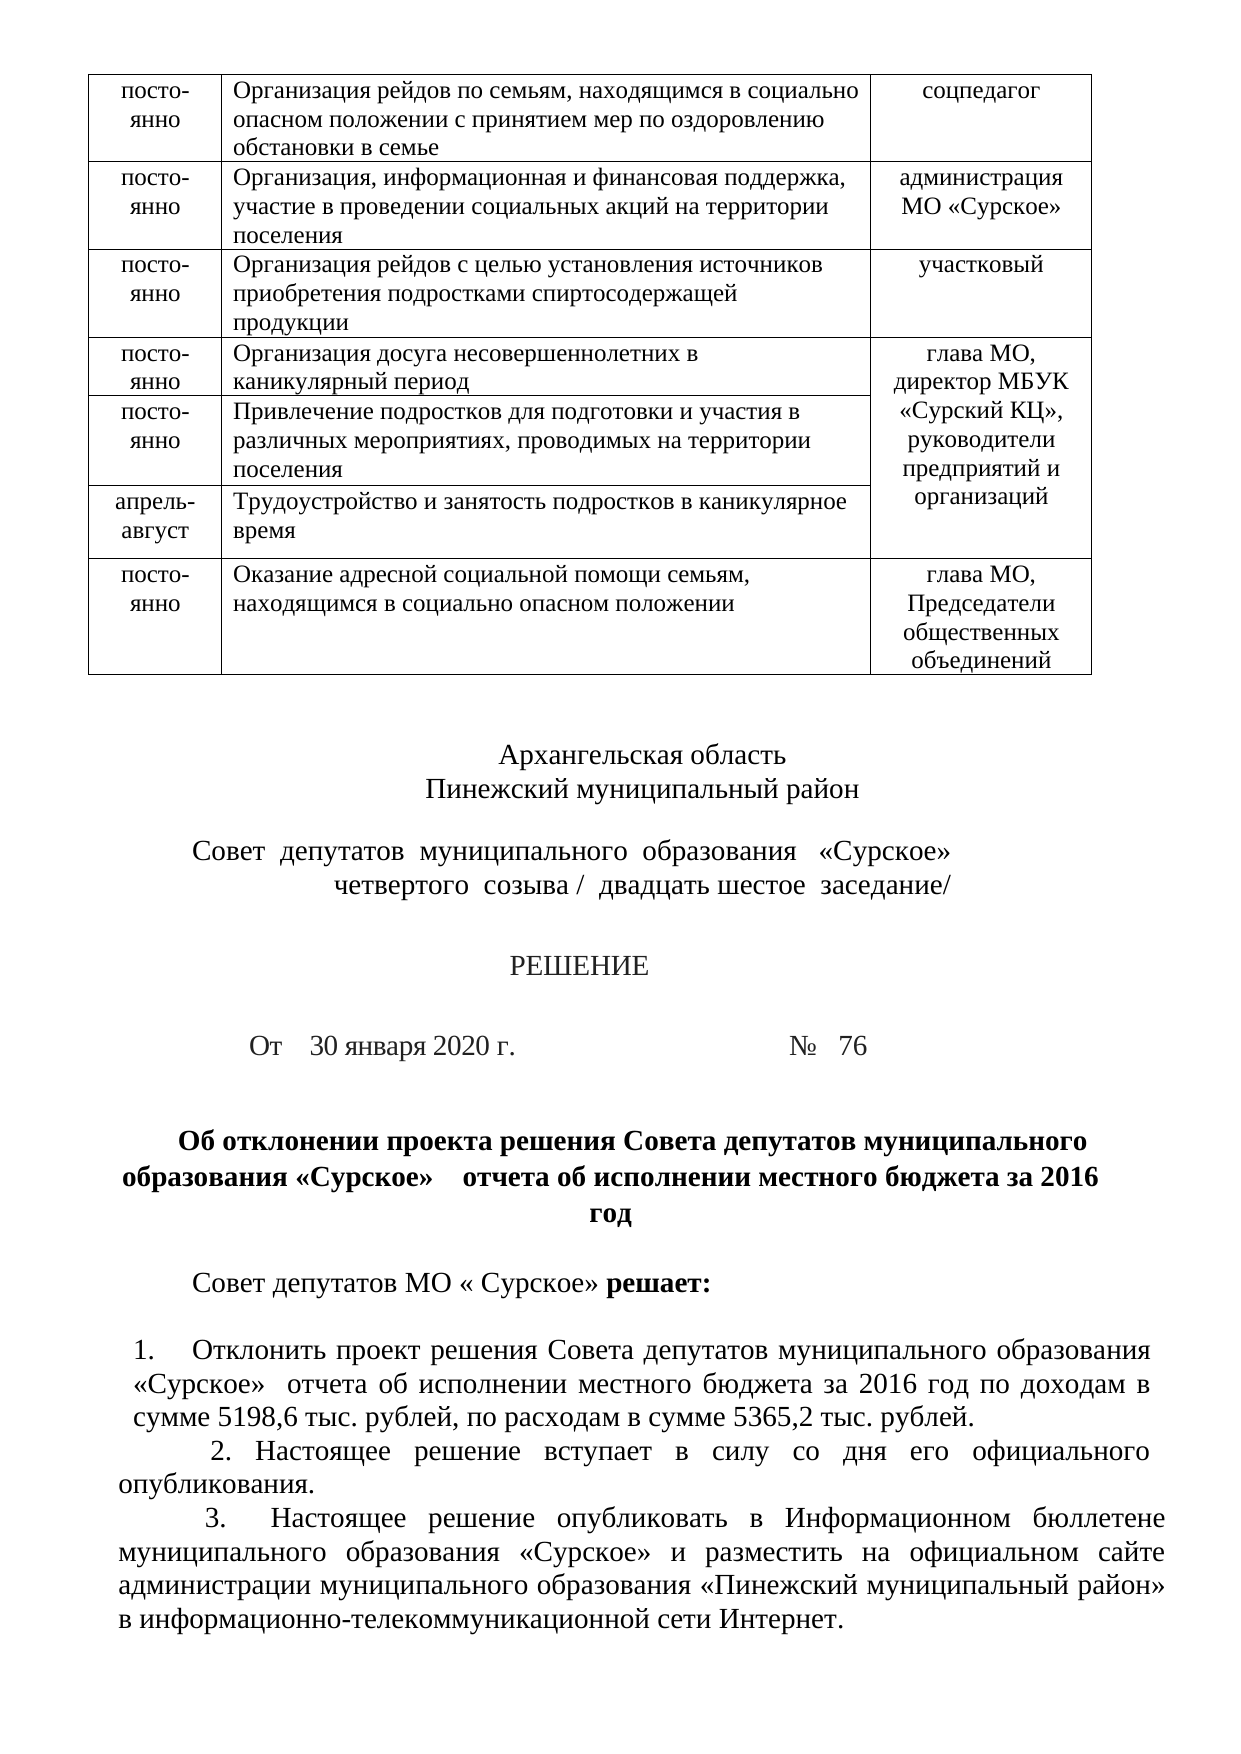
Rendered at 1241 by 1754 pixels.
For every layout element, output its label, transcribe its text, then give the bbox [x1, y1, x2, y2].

table_cell посто-янно [89, 559, 221, 674]
text 2. Настоящее решение вступает в силу со дня его официального опубликования. [118, 1433, 1152, 1500]
table_cell Организация досуга несовершеннолетних в каникулярный период [222, 338, 870, 395]
table_cell посто-янно [89, 75, 221, 161]
table_cell посто-янно [89, 396, 221, 485]
text Совет депутатов муниципального образования «Сурское» [192, 833, 1166, 867]
table_cell участковый [871, 250, 1091, 337]
table_cell апрель-август [89, 486, 221, 558]
table_cell Оказание адресной социальной помощи семьям, находящимся в социально опасном положении [222, 559, 870, 674]
table_cell администрация МО «Сурское» [871, 162, 1091, 248]
table_cell Организация, информационная и финансовая поддержка, участие в проведении социальных акций на территории поселения [222, 162, 870, 248]
text четвертого созыва / двадцать шестое заседание/ [118, 867, 1166, 900]
text 3. Настоящее решение опубликовать в Информационном бюллетене муниципального образования «Сурское» и разместить на официальном сайте администрации муниципального образования «Пинежский муниципальный район» в информационно-телекоммуникационной сети Интернет. [118, 1500, 1166, 1634]
subtitle Об отклонении проекта решения Совета депутатов муниципального образования «Сурское» отчета об исполнении местного бюджета за 2016 год [118, 1123, 1103, 1229]
table_cell глава МО, Председатели общественных объединений [871, 559, 1091, 674]
table_cell глава МО, директор МБУК «Сурский КЦ», руководители предприятий и организаций [871, 338, 1091, 558]
text Совет депутатов МО « Сурское» решает: [118, 1265, 1103, 1299]
table_cell Привлечение подростков для подготовки и участия в различных мероприятиях, проводимых на территории поселения [222, 396, 870, 485]
table_cell Трудоустройство и занятость подростков в каникулярное время [222, 486, 870, 558]
text Архангельская область [118, 737, 1166, 771]
table_cell посто-янно [89, 250, 221, 337]
table_cell посто-янно [89, 338, 221, 395]
table_cell Организация рейдов по семьям, находящимся в социально опасном положении с принятием мер по оздоровлению обстановки в семье [222, 75, 870, 161]
list Отклонить проект решения Совета депутатов муниципального образования «Сурское» отчета об исполнении местного бюджета за 2016 год по доходам в сумме 5198,6 тыс. рублей, по расходам в сумме 5365,2 тыс. рублей. [133, 1332, 1152, 1433]
text Пинежский муниципальный район [118, 771, 1166, 804]
table_cell посто-янно [89, 162, 221, 248]
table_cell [871, 75, 1091, 161]
text От 30 января 2020 г. № 76 [118, 1028, 1166, 1061]
text РЕШЕНИЕ [119, 948, 1166, 981]
table_cell Организация рейдов с целью установления источников приобретения подростками спиртосодержащей продукции [222, 250, 870, 337]
